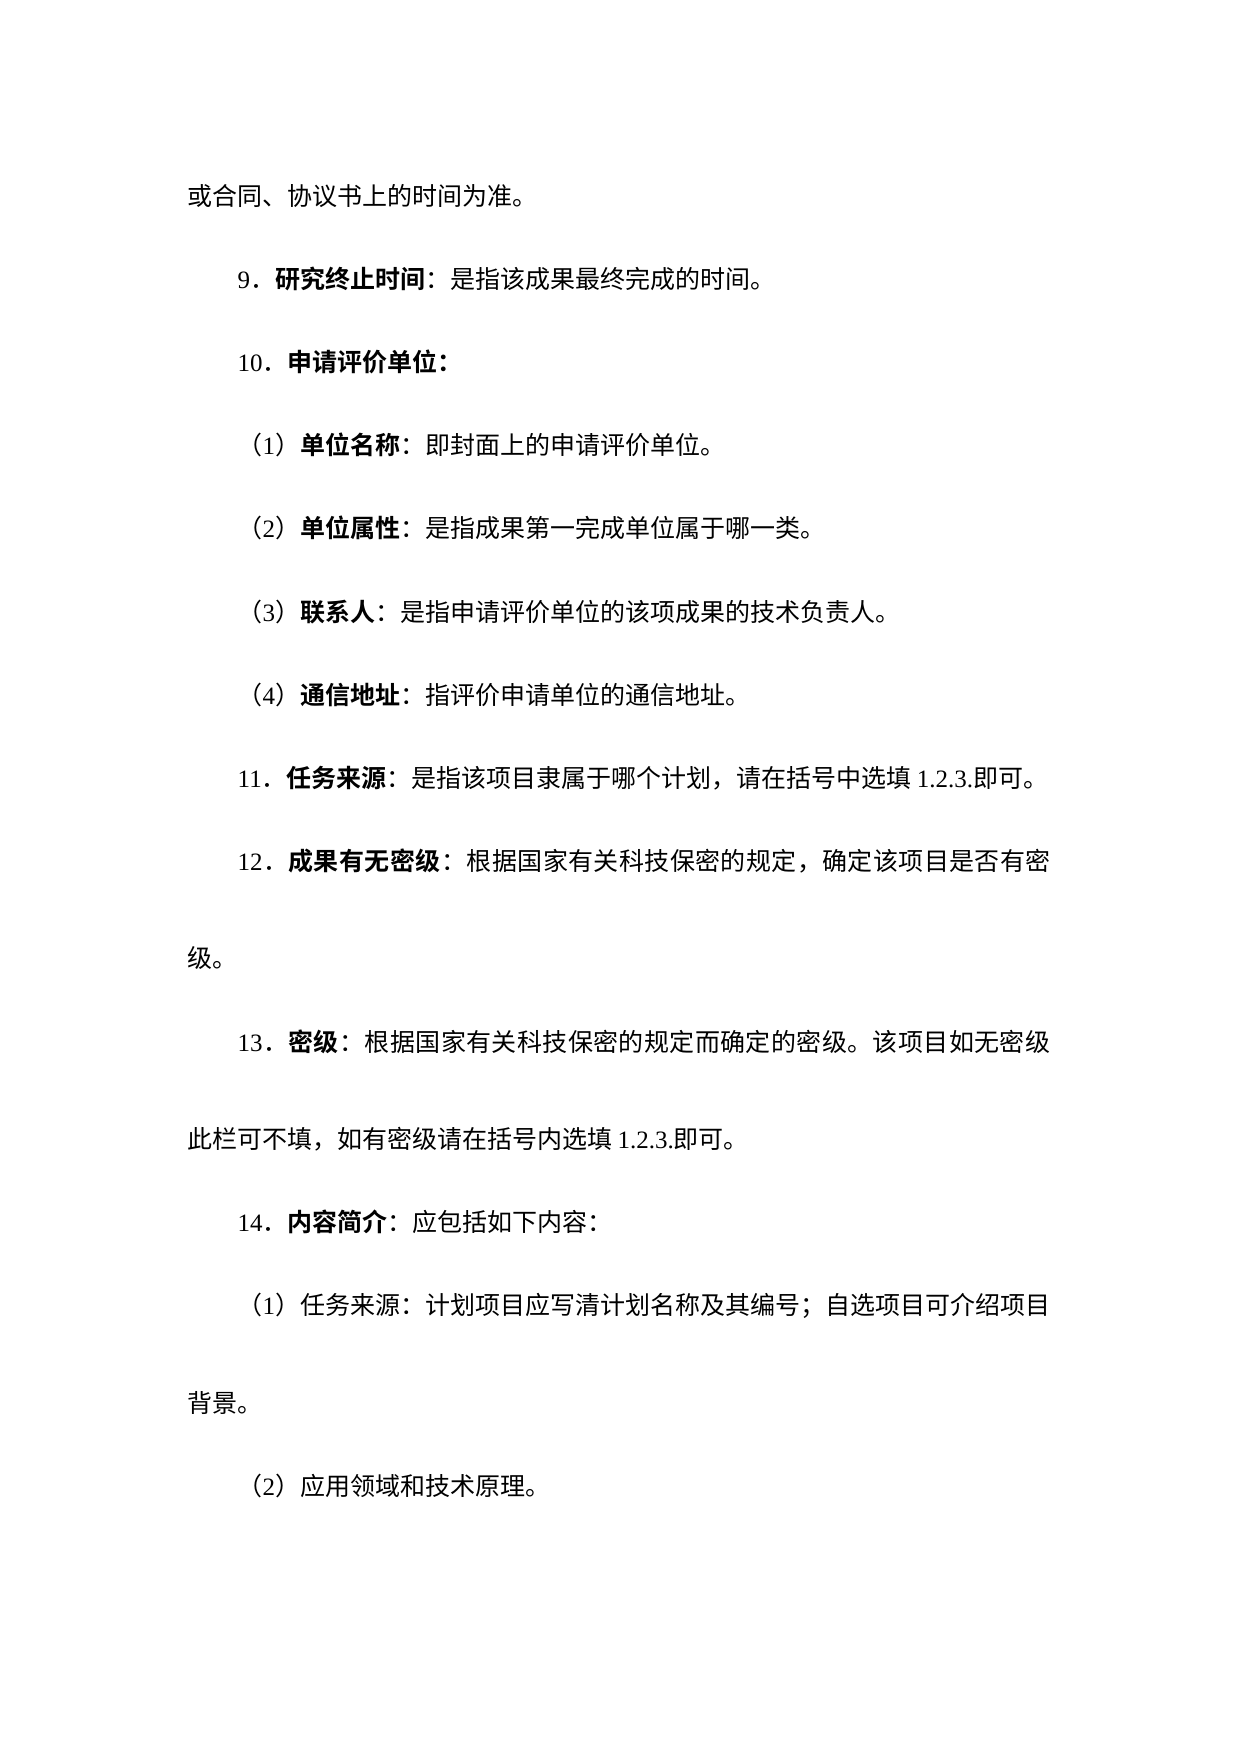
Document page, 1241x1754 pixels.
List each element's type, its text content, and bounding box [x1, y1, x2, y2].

text 14．内容简介：应包括如下内容： [187, 1188, 1053, 1253]
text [187, 162, 1053, 227]
text 13．密级：根据国家有关科技保密的规定而确定的密级。该项目如无密级此栏可不填，如有密级请在括号内选填1.2.3.即可。 [187, 1008, 1053, 1170]
text 11．任务来源：是指该项目隶属于哪个计划，请在括号中选填1.2.3.即可。 [187, 744, 1053, 809]
text （1）单位名称：即封面上的申请评价单位。 [187, 411, 1053, 476]
text （4）通信地址：指评价申请单位的通信地址。 [187, 661, 1053, 726]
text 12．成果有无密级：根据国家有关科技保密的规定，确定该项目是否有密级。 [187, 827, 1053, 989]
text 10．申请评价单位： [187, 328, 1053, 393]
text 9．研究终止时间：是指该成果最终完成的时间。 [187, 245, 1053, 310]
text （2）应用领域和技术原理。 [187, 1452, 1053, 1517]
text （2）单位属性：是指成果第一完成单位属于哪一类。 [187, 494, 1053, 559]
text （1）任务来源：计划项目应写清计划名称及其编号；自选项目可介绍项目背景。 [187, 1271, 1053, 1434]
text （3）联系人：是指申请评价单位的该项成果的技术负责人。 [187, 578, 1053, 643]
